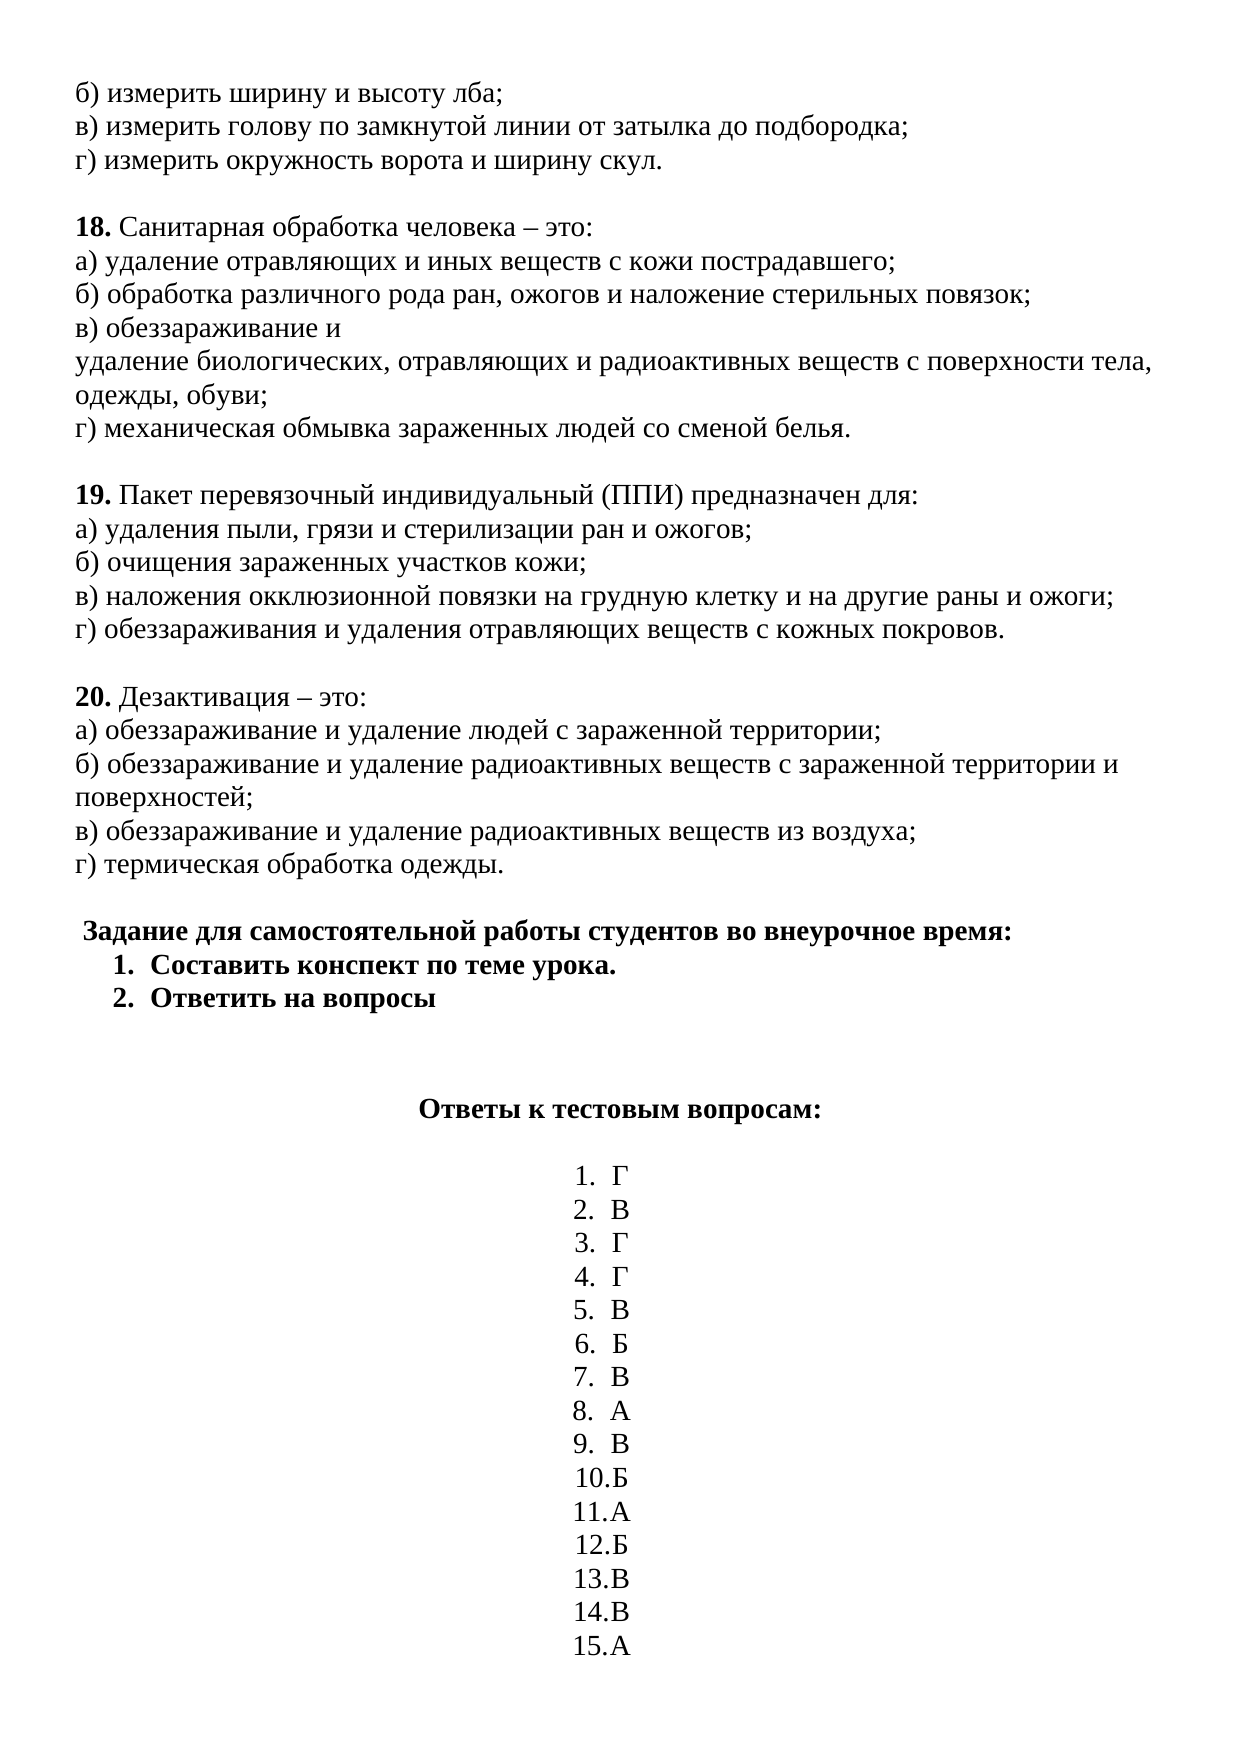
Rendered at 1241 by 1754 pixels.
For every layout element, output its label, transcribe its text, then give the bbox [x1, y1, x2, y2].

text б) очищения зараженных участков кожи; [75, 544, 1165, 578]
list Ответить на вопросы [112, 981, 1165, 1014]
list Б [37, 1460, 1165, 1494]
list Составить конспект по теме урока. [112, 947, 1165, 981]
text Задание для самостоятельной работы студентов во внеурочное время: [75, 913, 1165, 947]
list В [37, 1594, 1165, 1628]
text г) термическая обработка одежды. [75, 846, 1165, 880]
text 20. Дезактивация – это: [75, 679, 1165, 712]
list В [37, 1192, 1165, 1225]
list В [37, 1561, 1165, 1594]
text а) удаление отравляющих и иных веществ с кожи пострадавшего; [75, 243, 1165, 276]
list Г [37, 1225, 1165, 1259]
list А [37, 1628, 1165, 1661]
list Г [37, 1259, 1165, 1292]
text г) механическая обмывка зараженных людей со сменой белья. [75, 410, 1165, 444]
text 18. Санитарная обработка человека – это: [75, 209, 1165, 243]
list Г [37, 1158, 1165, 1192]
list В [37, 1427, 1165, 1460]
text в) измерить голову по замкнутой линии от затылка до подбородка; [75, 108, 1165, 142]
list Б [37, 1527, 1165, 1561]
text а) удаления пыли, грязи и стерилизации ран и ожогов; [75, 511, 1165, 544]
text в) обеззараживание и удаление биологических, отравляющих и радиоактивных веществ с поверхности тела, одежды, обуви; [75, 310, 1165, 410]
list В [37, 1359, 1165, 1393]
text в) обеззараживание и удаление радиоактивных веществ из воздуха; [75, 813, 1165, 846]
text б) измерить ширину и высоту лба; [75, 75, 1165, 108]
list Б [37, 1326, 1165, 1359]
text в) наложения окклюзионной повязки на грудную клетку и на другие раны и ожоги; [75, 578, 1165, 612]
text а) обеззараживание и удаление людей с зараженной территории; [75, 712, 1165, 746]
list В [37, 1292, 1165, 1326]
text г) обеззараживания и удаления отравляющих веществ с кожных покровов. [75, 612, 1165, 645]
text б) обработка различного рода ран, ожогов и наложение стерильных повязок; [75, 276, 1165, 310]
text 19. Пакет перевязочный индивидуальный (ППИ) предназначен для: [75, 477, 1165, 511]
text г) измерить окружность ворота и ширину скул. [75, 142, 1165, 176]
text Ответы к тестовым вопросам: [75, 1091, 1165, 1125]
list А [37, 1494, 1165, 1527]
text б) обеззараживание и удаление радиоактивных веществ с зараженной территории и поверхностей; [75, 746, 1165, 813]
list А [37, 1393, 1165, 1427]
